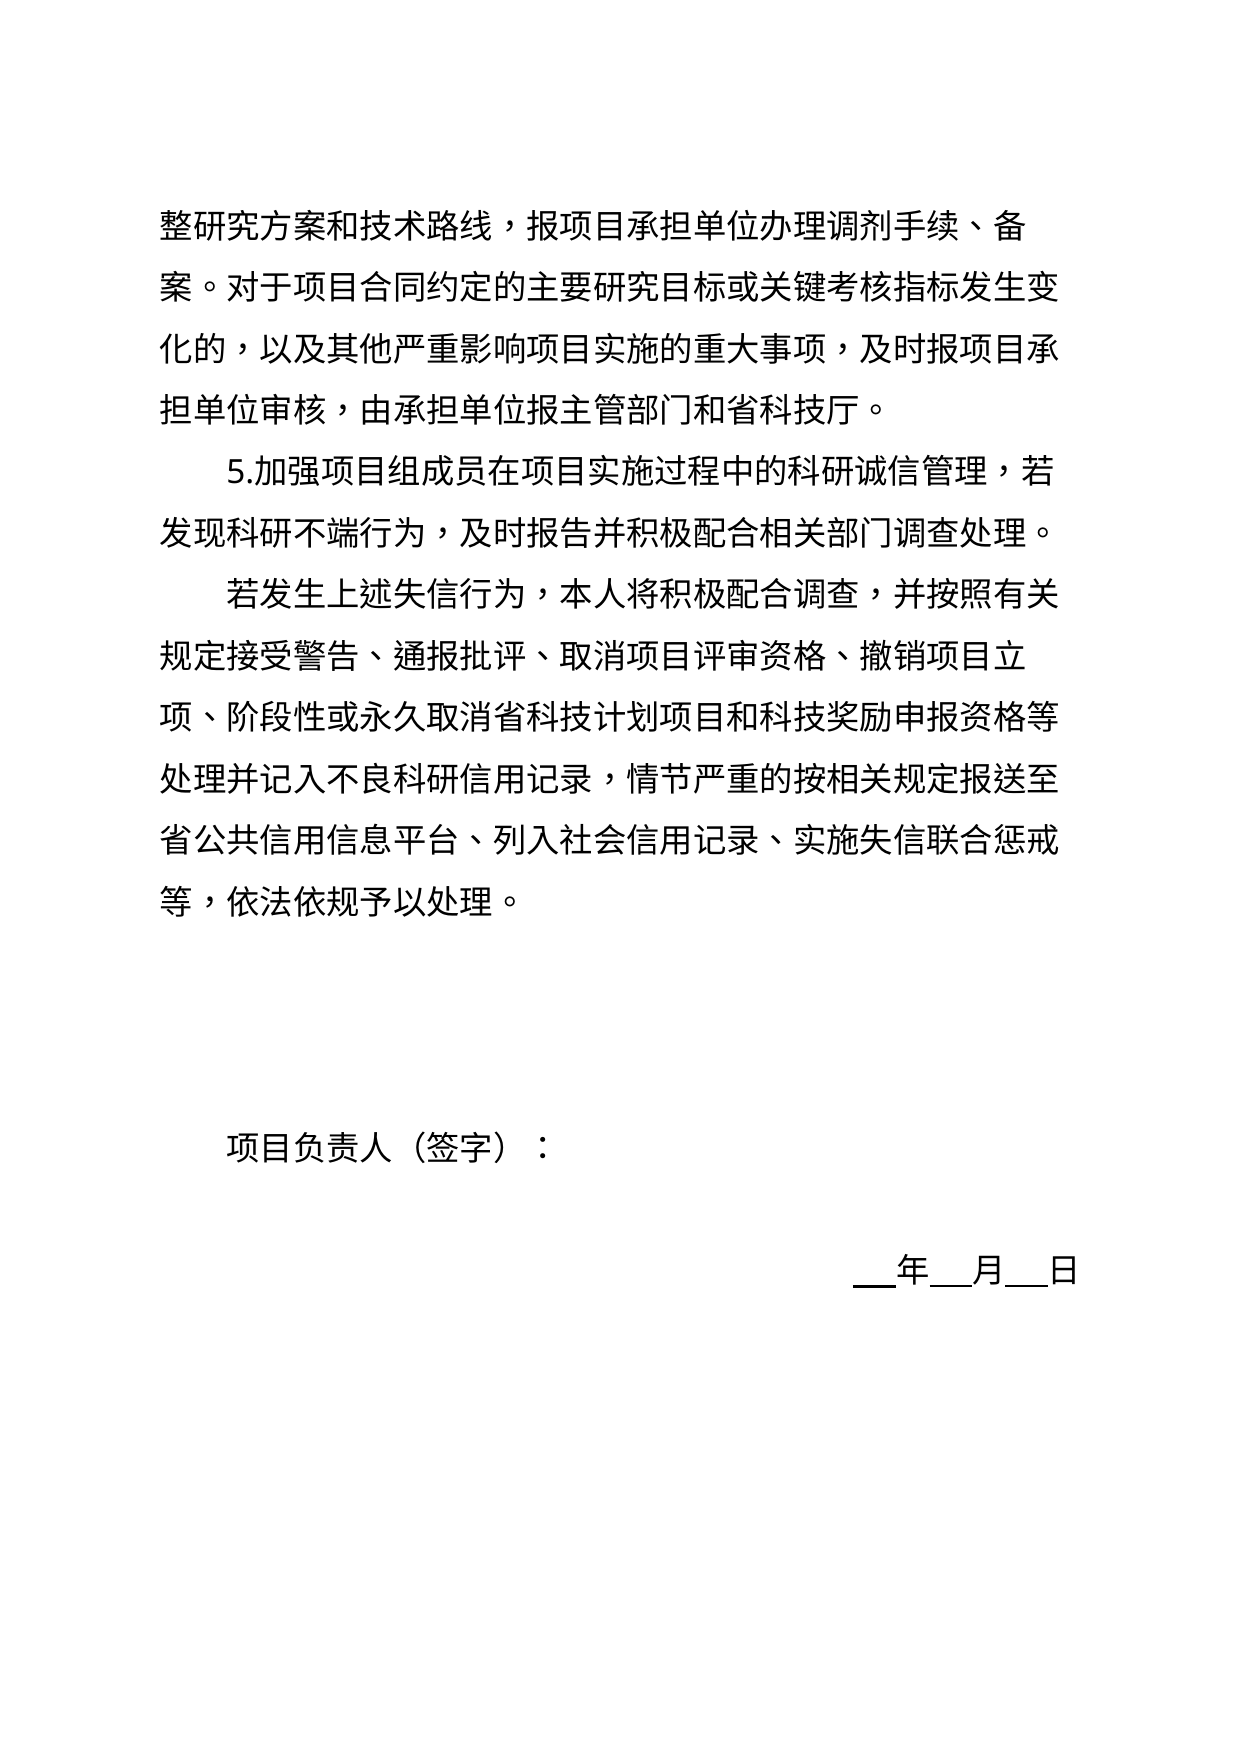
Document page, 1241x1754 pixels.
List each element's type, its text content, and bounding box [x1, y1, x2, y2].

text 年 月 日 [159, 1234, 1081, 1295]
text 若发生上述失信行为，本人将积极配合调查，并按照有关规定接受警告、通报批评、取消项目评审资格、撤销项目立项、阶段性或永久取消省科技计划项目和科技奖励申报资格等处理并记入不良科研信用记录，情节严重的按相关规定报送至省公共信用信息平台、列入社会信用记录、实施失信联合惩戒等，依法依规予以处理。 [159, 558, 1081, 926]
text 项目负责人（签字）： [159, 1111, 1081, 1172]
text 5.加强项目组成员在项目实施过程中的科研诚信管理，若发现科研不端行为，及时报告并积极配合相关部门调查处理。 [159, 435, 1081, 558]
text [159, 189, 1081, 435]
